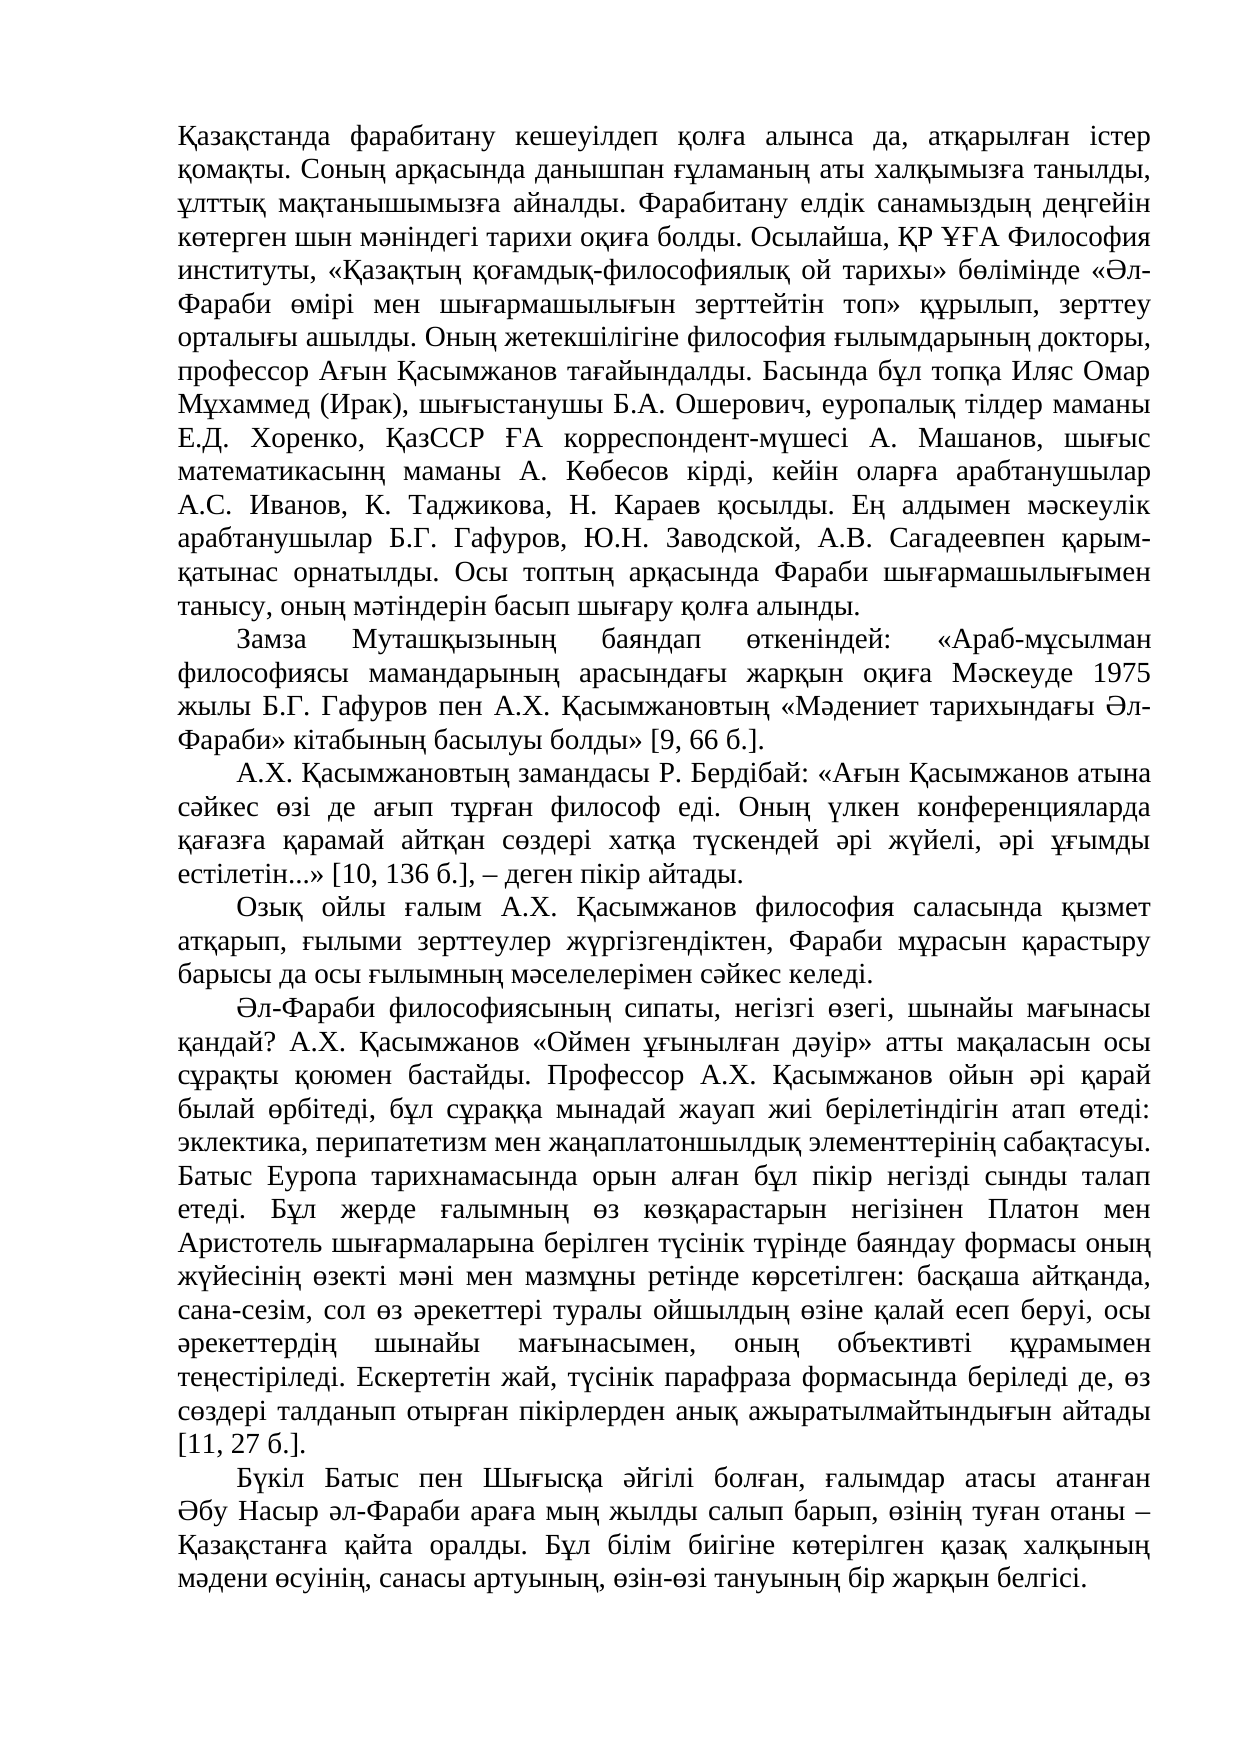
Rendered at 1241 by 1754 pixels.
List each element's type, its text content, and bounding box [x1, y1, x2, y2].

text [177, 118, 1152, 621]
text Әл-Фараби философиясының сипаты, негізгі өзегі, шынайы мағынасы қандай? А.Х. Қасымжанов «Оймен ұғынылған дәуір» атты мақаласын осы сұрақты қоюмен бастайды. Профессор А.Х. Қасымжанов ойын әрі қарай былай өрбітеді, бұл сұраққа мынадай жауап жиі берілетіндігін атап өтеді: эклектика, перипатетизм мен жаңаплатоншылдық элементтерінің сабақтасуы. Батыс Еуропа тарихнамасында орын алған бұл пікір негізді сынды талап етеді. Бұл жерде ғалымның өз көзқарастарын негізінен Платон мен Аристотель шығармаларына берілген түсінік түрінде баяндау формасы оның жүйесінің өзекті мәні мен мазмұны ретінде көрсетілген: басқаша айтқанда, сана-сезім, сол өз әрекеттері туралы ойшылдың өзіне қалай есеп беруі, осы әрекеттердің шынайы мағынасымен, оның объективті құрамымен теңестіріледі. Ескертетін жай, түсінік парафраза формасында беріледі де, өз сөздері талданып отырған пікірлерден анық ажыратылмайтындығын айтады [11, 27 б.]. [177, 990, 1152, 1460]
text А.Х. Қасымжановтың замандасы Р. Бердібай: «Ағын Қасымжанов атына сәйкес өзі де ағып тұрған философ еді. Оның үлкен конференцияларда қағазға қарамай айтқан сөздері хатқа түскендей әрі жүйелі, әрі ұғымды естілетін...» [10, 136 б.], – деген пікір айтады. [177, 755, 1152, 889]
text Озық ойлы ғалым А.Х. Қасымжанов философия саласында қызмет атқарып, ғылыми зерттеулер жүргізгендіктен, Фараби мұрасын қарастыру барысы да осы ғылымның мәселелерімен сәйкес келеді. [177, 889, 1152, 990]
text Бүкіл Батыс пен Шығысқа әйгілі болған, ғалымдар атасы атанған Әбу Насыр әл-Фараби араға мың жылды салып барып, өзінің туған отаны – Қазақстанға қайта оралды. Бұл білім биігіне көтерілген қазақ халқының мәдени өсуінің, санасы артуының, өзін-өзі тануының бір жарқын белгісі. [177, 1460, 1152, 1594]
text Замза Муташқызының баяндап өткеніндей: «Араб-мұсылман философиясы мамандарының арасындағы жарқын оқиға Мәскеуде 1975 жылы Б.Г. Гафуров пен А.Х. Қасымжановтың «Мәдениет тарихындағы Әл-Фараби» кітабының басылуы болды» [9, 66 б.]. [177, 621, 1152, 755]
